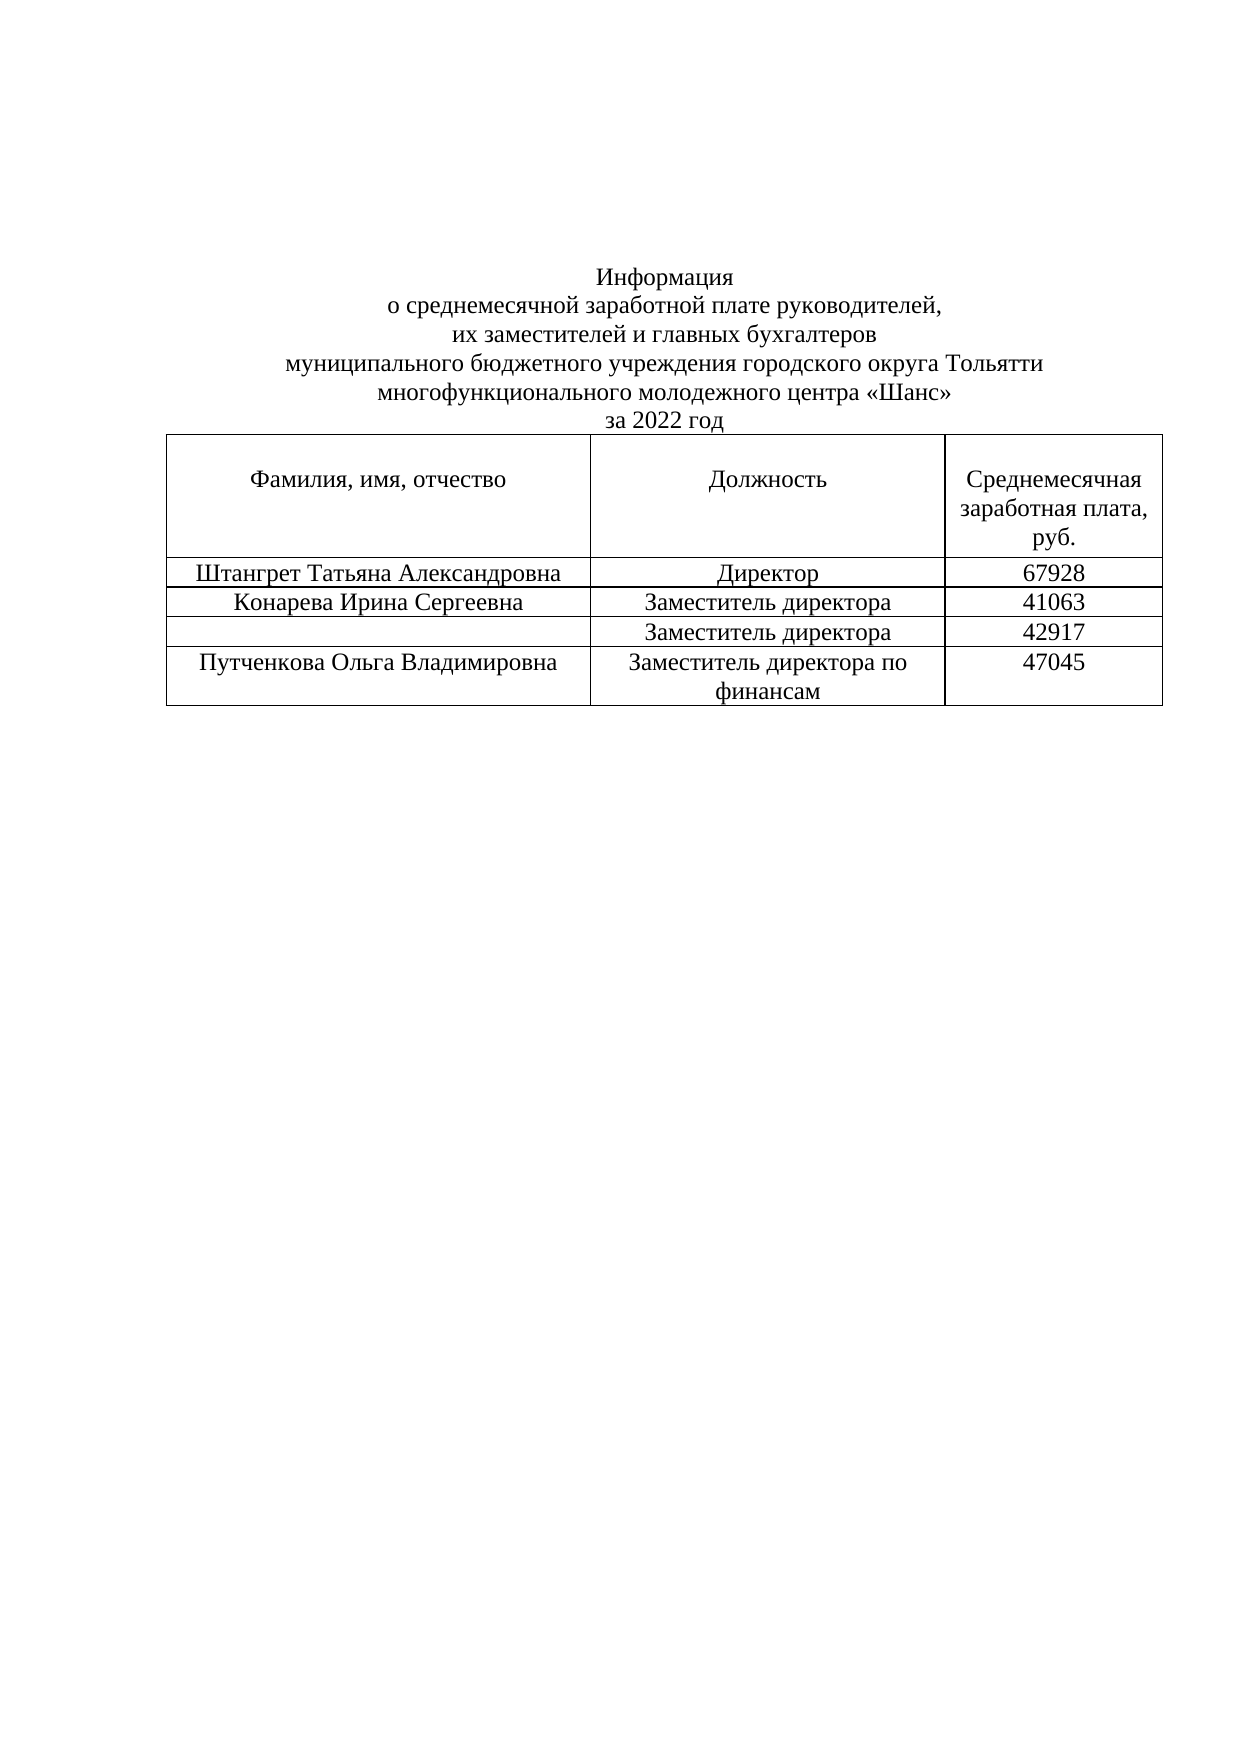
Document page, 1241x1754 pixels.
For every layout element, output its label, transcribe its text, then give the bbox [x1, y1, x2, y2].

table_header Фамилия, имя, отчество [167, 435, 590, 557]
table_cell [167, 617, 590, 646]
table_cell Директор [591, 558, 944, 586]
table_cell Заместитель директора [591, 588, 944, 616]
text многофункционального молодежного центра «Шанс» [177, 377, 1152, 406]
table_cell Конарева Ирина Сергеевна [167, 588, 590, 616]
text о среднемесячной заработной плате руководителей, [177, 291, 1152, 319]
text за 2022 год [177, 406, 1152, 434]
text их заместителей и главных бухгалтеров [177, 319, 1152, 348]
table_cell 47045 [946, 647, 1162, 704]
table_cell 41063 [946, 588, 1162, 616]
table_cell Заместитель директора по финансам [591, 647, 944, 704]
text муниципального бюджетного учреждения городского округа Тольятти [177, 348, 1152, 377]
table_header Должность [591, 435, 944, 557]
table_cell Штангрет Татьяна Александровна [167, 558, 590, 586]
table_cell Путченкова Ольга Владимировна [167, 647, 590, 704]
table_cell Заместитель директора [591, 617, 944, 646]
table_header Среднемесячная заработная плата, руб. [946, 435, 1162, 557]
text Информация [177, 262, 1152, 291]
table_cell 67928 [946, 558, 1162, 586]
table_cell 42917 [946, 617, 1162, 646]
